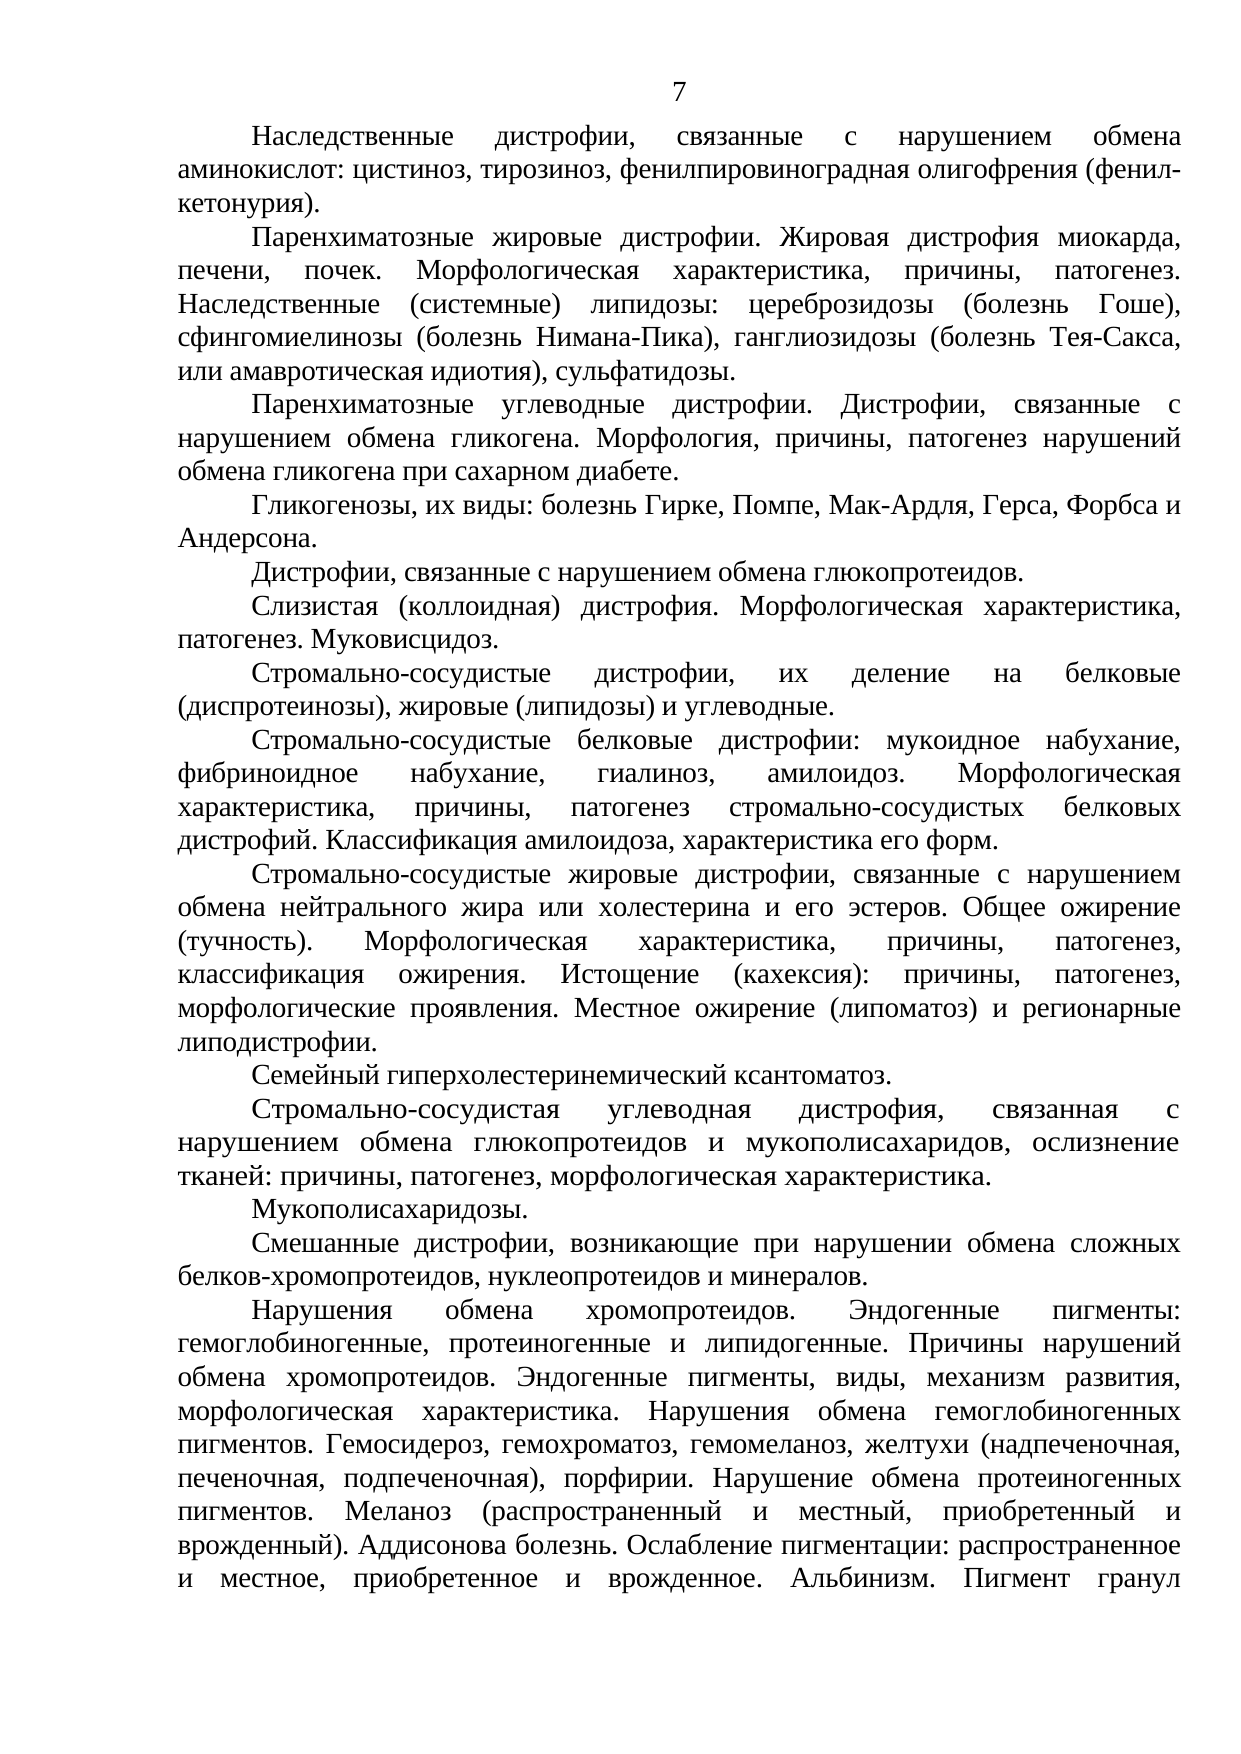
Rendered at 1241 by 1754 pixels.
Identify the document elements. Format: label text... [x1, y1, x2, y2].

text Дистрофии, связанные с нарушением обмена глюкопротеидов. [177, 554, 1181, 588]
text Смешанные дистрофии, возникающие при нарушении обмена сложных белков-хромопротеидов, нуклеопротеидов и минералов. [177, 1225, 1181, 1292]
text Слизистая (коллоидная) дистрофия. Морфологическая характеристика, патогенез. Муковисцидоз. [177, 588, 1181, 655]
text Стромально-сосудистая углеводная дистрофия, связанная с нарушением обмена глюкопротеидов и мукополисахаридов, ослизнение тканей: причины, патогенез, морфологическая характеристика. [177, 1091, 1180, 1191]
text Паренхиматозные углеводные дистрофии. Дистрофии, связанные с нарушением обмена гликогена. Морфология, причины, патогенез нарушений обмена гликогена при сахарном диабете. [177, 386, 1181, 487]
text Стромально-сосудистые белковые дистрофии: мукоидное набухание, фибриноидное набухание, гиалиноз, амилоидоз. Морфологическая характеристика, причины, патогенез стромально-сосудистых белковых дистрофий. Классификация амилоидоза, характеристика его форм. [177, 722, 1181, 856]
text Мукополисахаридозы. [177, 1191, 1181, 1225]
text Гликогенозы, их виды: болезнь Гирке, Помпе, Мак-Ардля, Герса, Форбса и Андерсона. [177, 487, 1181, 554]
text Паренхиматозные жировые дистрофии. Жировая дистрофия миокарда, печени, почек. Морфологическая характеристика, причины, патогенез. Наследственные (системные) липидозы: цереброзидозы (болезнь Гоше), сфингомиелинозы (болезнь Нимана-Пика), ганглиозидозы (болезнь Тея-Сакса, или амавротическая идиотия), сульфатидозы. [177, 219, 1181, 386]
text Стромально-сосудистые дистрофии, их деление на белковые (диспротеинозы), жировые (липидозы) и углеводные. [177, 655, 1181, 722]
text Семейный гиперхолестеринемический ксантоматоз. [177, 1057, 1181, 1091]
text Стромально-сосудистые жировые дистрофии, связанные с нарушением обмена нейтрального жира или холестерина и его эстеров. Общее ожирение (тучность). Морфологическая характеристика, причины, патогенез, классификация ожирения. Истощение (кахексия): причины, патогенез, морфологические проявления. Местное ожирение (липоматоз) и регионарные липодистрофии. [177, 856, 1181, 1057]
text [177, 1292, 1181, 1594]
text Наследственные дистрофии, связанные с нарушением обмена аминокислот: цистиноз, тирозиноз, фенилпировиноградная олигофрения (фенил-кетонурия). [177, 118, 1181, 219]
